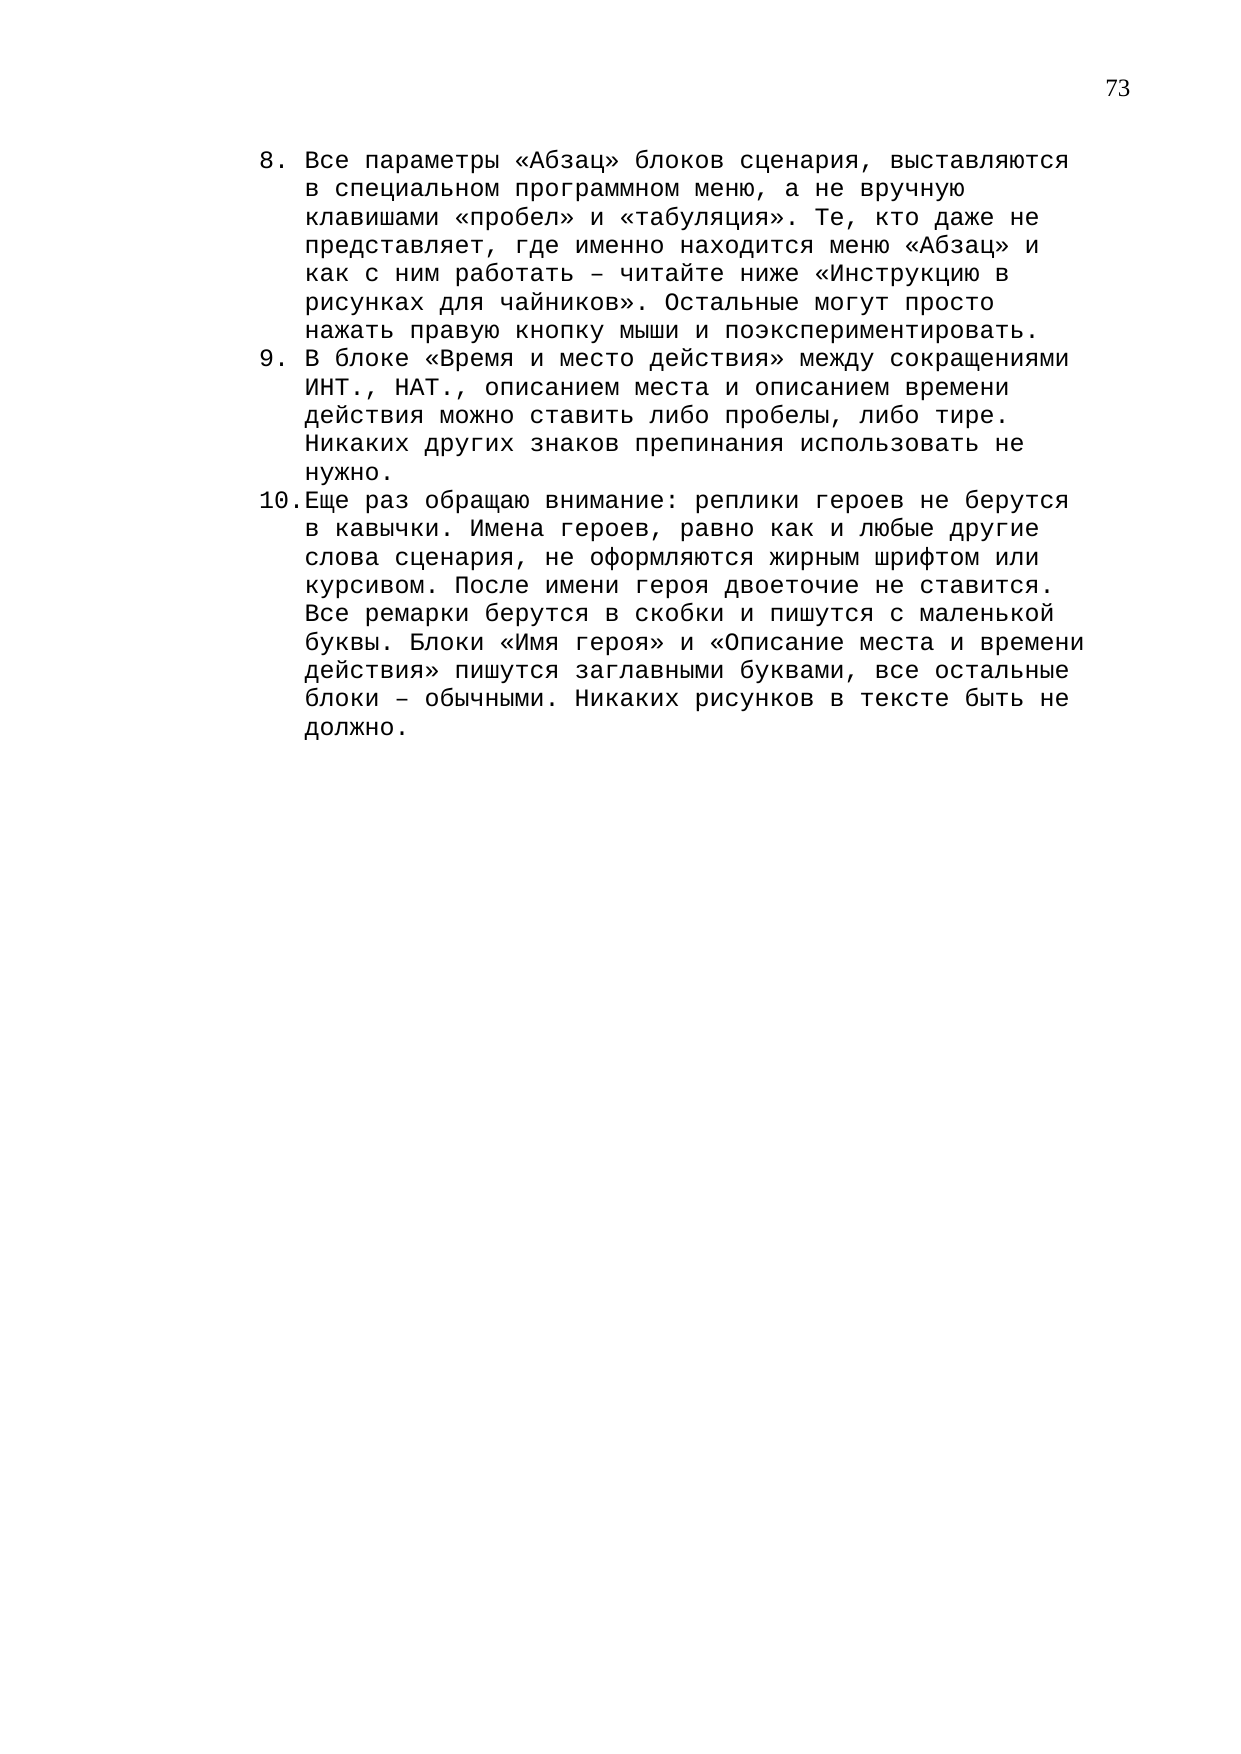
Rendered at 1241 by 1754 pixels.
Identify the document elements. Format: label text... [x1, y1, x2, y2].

list Еще раз обращаю внимание: реплики героев не берутся в кавычки. Имена героев, равно как и любые другие слова сценария, не оформляются жирным шрифтом или курсивом. После имени героя двоеточие не ставится. Все ремарки берутся в скобки и пишутся с маленькой буквы. Блоки «Имя героя» и «Описание места и времени действия» пишутся заглавными буквами, все остальные блоки – обычными. Никаких рисунков в тексте быть не должно. [259, 488, 1092, 743]
list Все параметры «Абзац» блоков сценария, выставляются в специальном программном меню, а не вручную клавишами «пробел» и «табуляция». Те, кто даже не представляет, где именно находится меню «Абзац» и как с ним работать – читайте ниже «Инструкцию в рисунках для чайников». Остальные могут просто нажать правую кнопку мыши и поэкспериментировать. [259, 148, 1092, 346]
list В блоке «Время и место действия» между сокращениями ИНТ., НАТ., описанием места и описанием времени действия можно ставить либо пробелы, либо тире. Никаких других знаков препинания использовать не нужно. [259, 346, 1092, 488]
